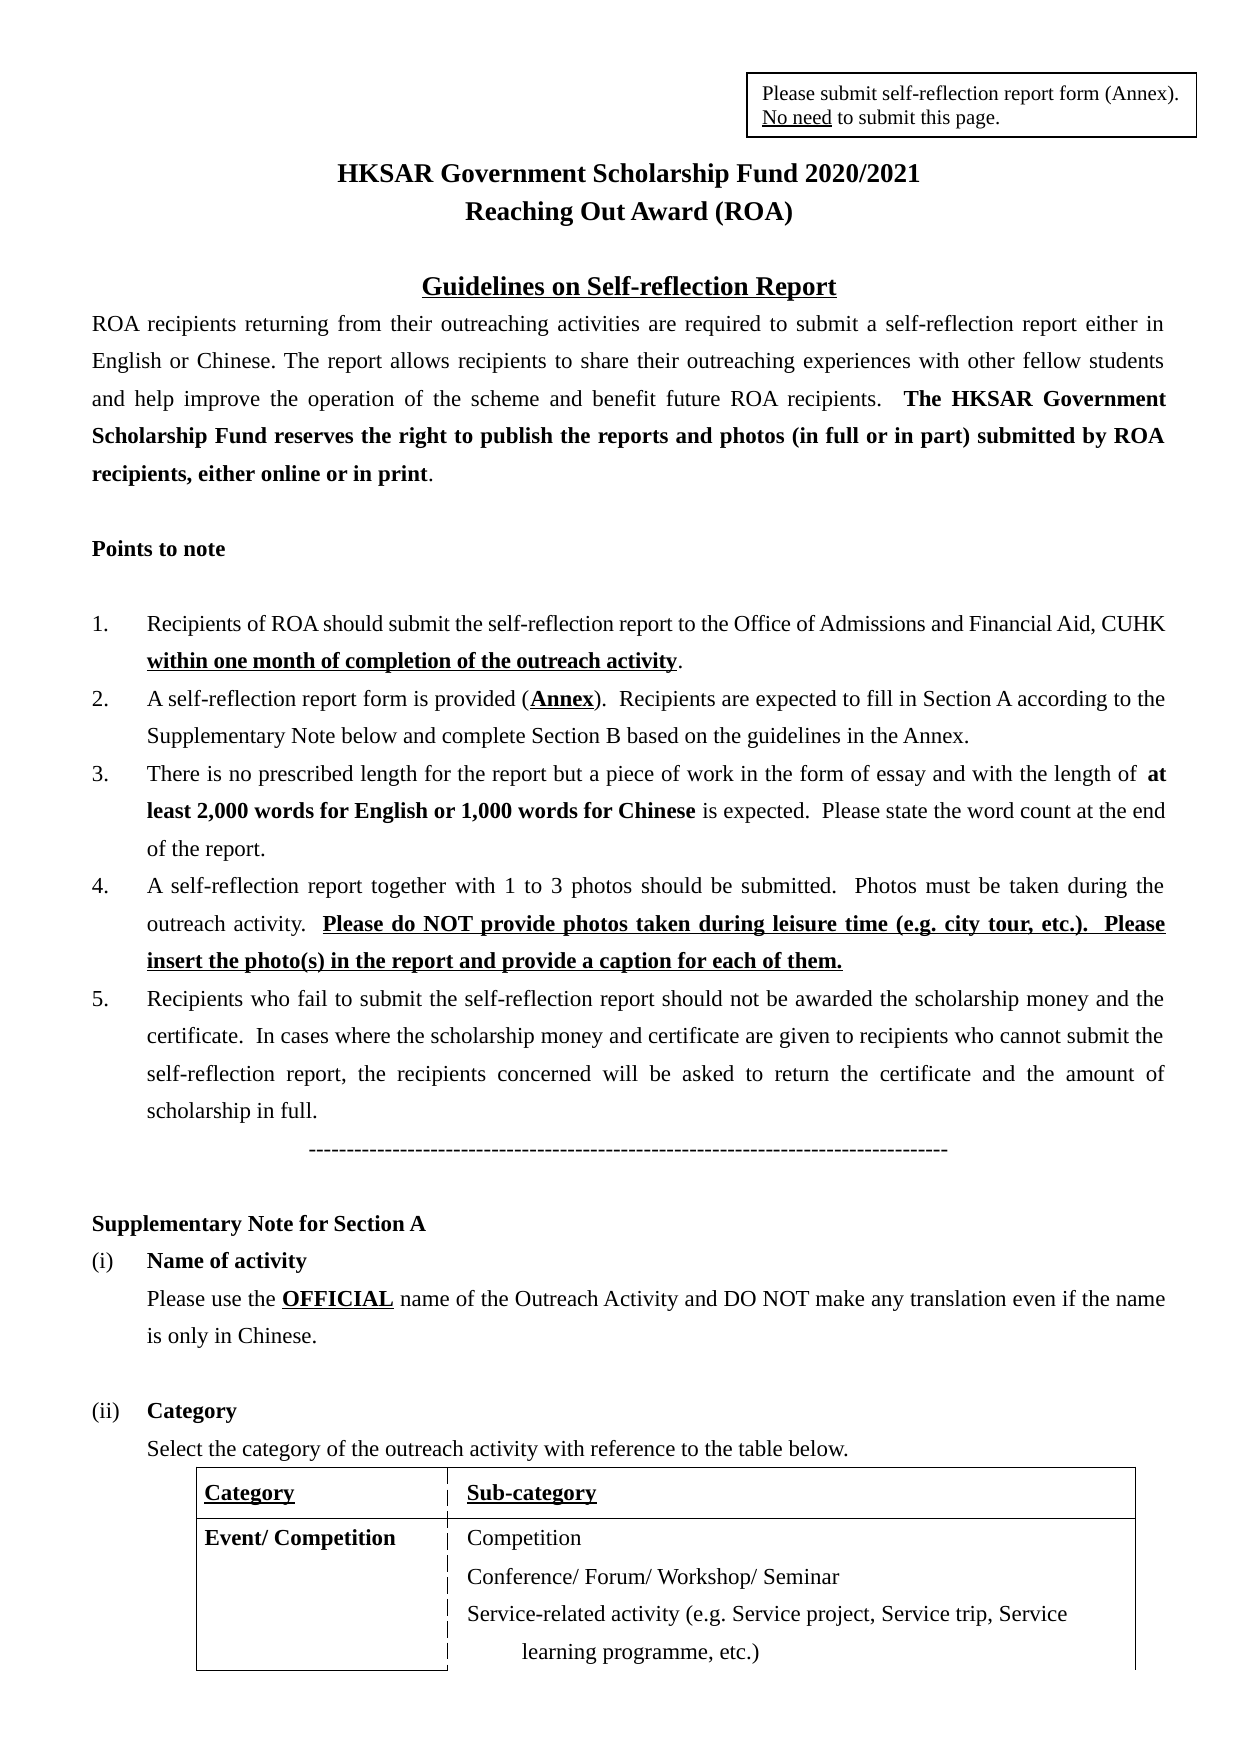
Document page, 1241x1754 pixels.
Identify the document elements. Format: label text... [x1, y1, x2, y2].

list A self-reflection report form is provided (Annex). Recipients are expected to fill in Section A according to the Supplementary Note below and complete Section B based on the guidelines in the Annex. [92, 679, 1166, 754]
list A self-reflection report together with 1 to 3 photos should be submitted. Photos must be taken during the outreach activity. Please do NOT provide photos taken during leisure time (e.g. city tour, etc.). Please insert the photo(s) in the report and provide a caption for each of them. [92, 867, 1166, 979]
text Please use the OFFICIAL name of the Outreach Activity and DO NOT make any translation even if the name is only in Chinese. [147, 1279, 1166, 1354]
text ------------------------------------------------------------------------------------ [92, 1129, 1166, 1167]
table_cell Event/ Competition [197, 1519, 448, 1670]
text HKSAR Government Scholarship Fund 2020/2021 [92, 154, 1166, 192]
text (i) Name of activity [92, 1242, 1166, 1279]
table_cell Competition [448, 1519, 1135, 1556]
text Guidelines on Self-reflection Report [92, 267, 1166, 304]
table_cell Service-related activity (e.g. Service project, Service trip, Service learning programme, etc.) [448, 1595, 1135, 1670]
table_cell Conference/ Forum/ Workshop/ Seminar [448, 1556, 1135, 1595]
table_header Category [197, 1468, 448, 1518]
text Supplementary Note for Section A [92, 1204, 1166, 1242]
text (ii) Category [92, 1392, 1166, 1429]
text Select the category of the outreach activity with reference to the table below. [147, 1429, 1166, 1467]
text Reaching Out Award (ROA) [92, 192, 1166, 229]
list Recipients of ROA should submit the self-reflection report to the Office of Admissions and Financial Aid, CUHK within one month of completion of the outreach activity. [92, 604, 1166, 679]
text Points to note [92, 529, 1166, 604]
table_header Sub-category [448, 1468, 1135, 1518]
text ROA recipients returning from their outreaching activities are required to submit a self-reflection report either in English or Chinese. The report allows recipients to share their outreaching experiences with other fellow students and help improve the operation of the scheme and benefit future ROA recipients. The HKSAR Government Scholarship Fund reserves the right to publish the reports and photos (in full or in part) submitted by ROA recipients, either online or in print. [92, 304, 1166, 492]
list There is no prescribed length for the report but a piece of work in the form of essay and with the length of at least 2,000 words for English or 1,000 words for Chinese is expected. Please state the word count at the end of the report. [92, 754, 1166, 867]
list Recipients who fail to submit the self-reflection report should not be awarded the scholarship money and the certificate. In cases where the scholarship money and certificate are given to recipients who cannot submit the self-reflection report, the recipients concerned will be asked to return the certificate and the amount of scholarship in full. [92, 979, 1166, 1129]
